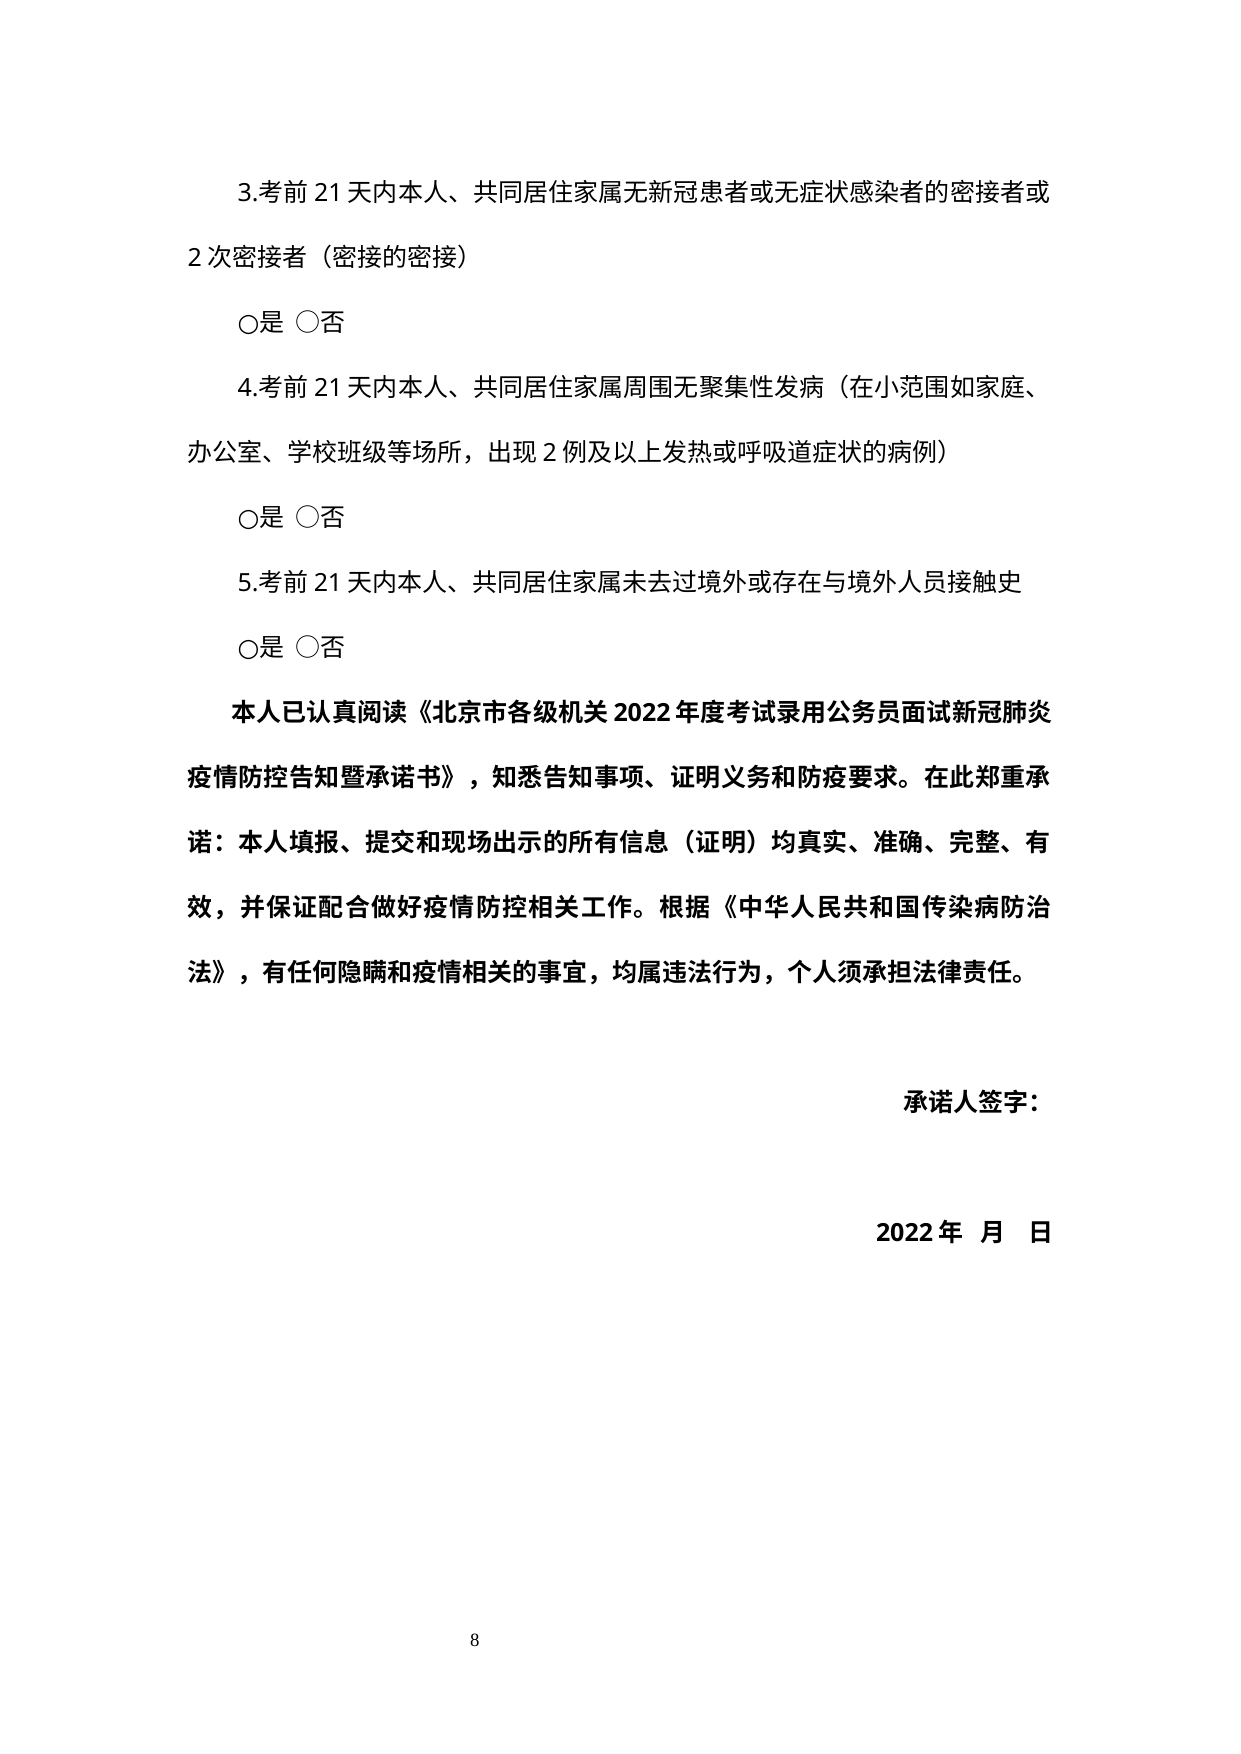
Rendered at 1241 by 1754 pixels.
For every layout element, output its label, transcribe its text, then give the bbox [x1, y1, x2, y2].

text 2022年 月 日 [187, 1198, 1053, 1263]
text ○是 ○否 [187, 483, 1053, 548]
text ○是 ○否 [187, 613, 1053, 678]
text 本人已认真阅读《北京市各级机关2022年度考试录用公务员面试新冠肺炎疫情防控告知暨承诺书》，知悉告知事项、证明义务和防疫要求。在此郑重承诺：本人填报、提交和现场出示的所有信息（证明）均真实、准确、完整、有效，并保证配合做好疫情防控相关工作。根据《中华人民共和国传染病防治法》，有任何隐瞒和疫情相关的事宜，均属违法行为，个人须承担法律责任。 [187, 678, 1053, 1003]
text ○是 ○否 [187, 288, 1053, 353]
text 3.考前21天内本人、共同居住家属无新冠患者或无症状感染者的密接者或2次密接者（密接的密接） [187, 158, 1053, 288]
text 5.考前21天内本人、共同居住家属未去过境外或存在与境外人员接触史 [187, 548, 1053, 613]
text 承诺人签字： [187, 1068, 1053, 1133]
text 4.考前21天内本人、共同居住家属周围无聚集性发病（在小范围如家庭、办公室、学校班级等场所，出现2例及以上发热或呼吸道症状的病例） [187, 353, 1053, 483]
